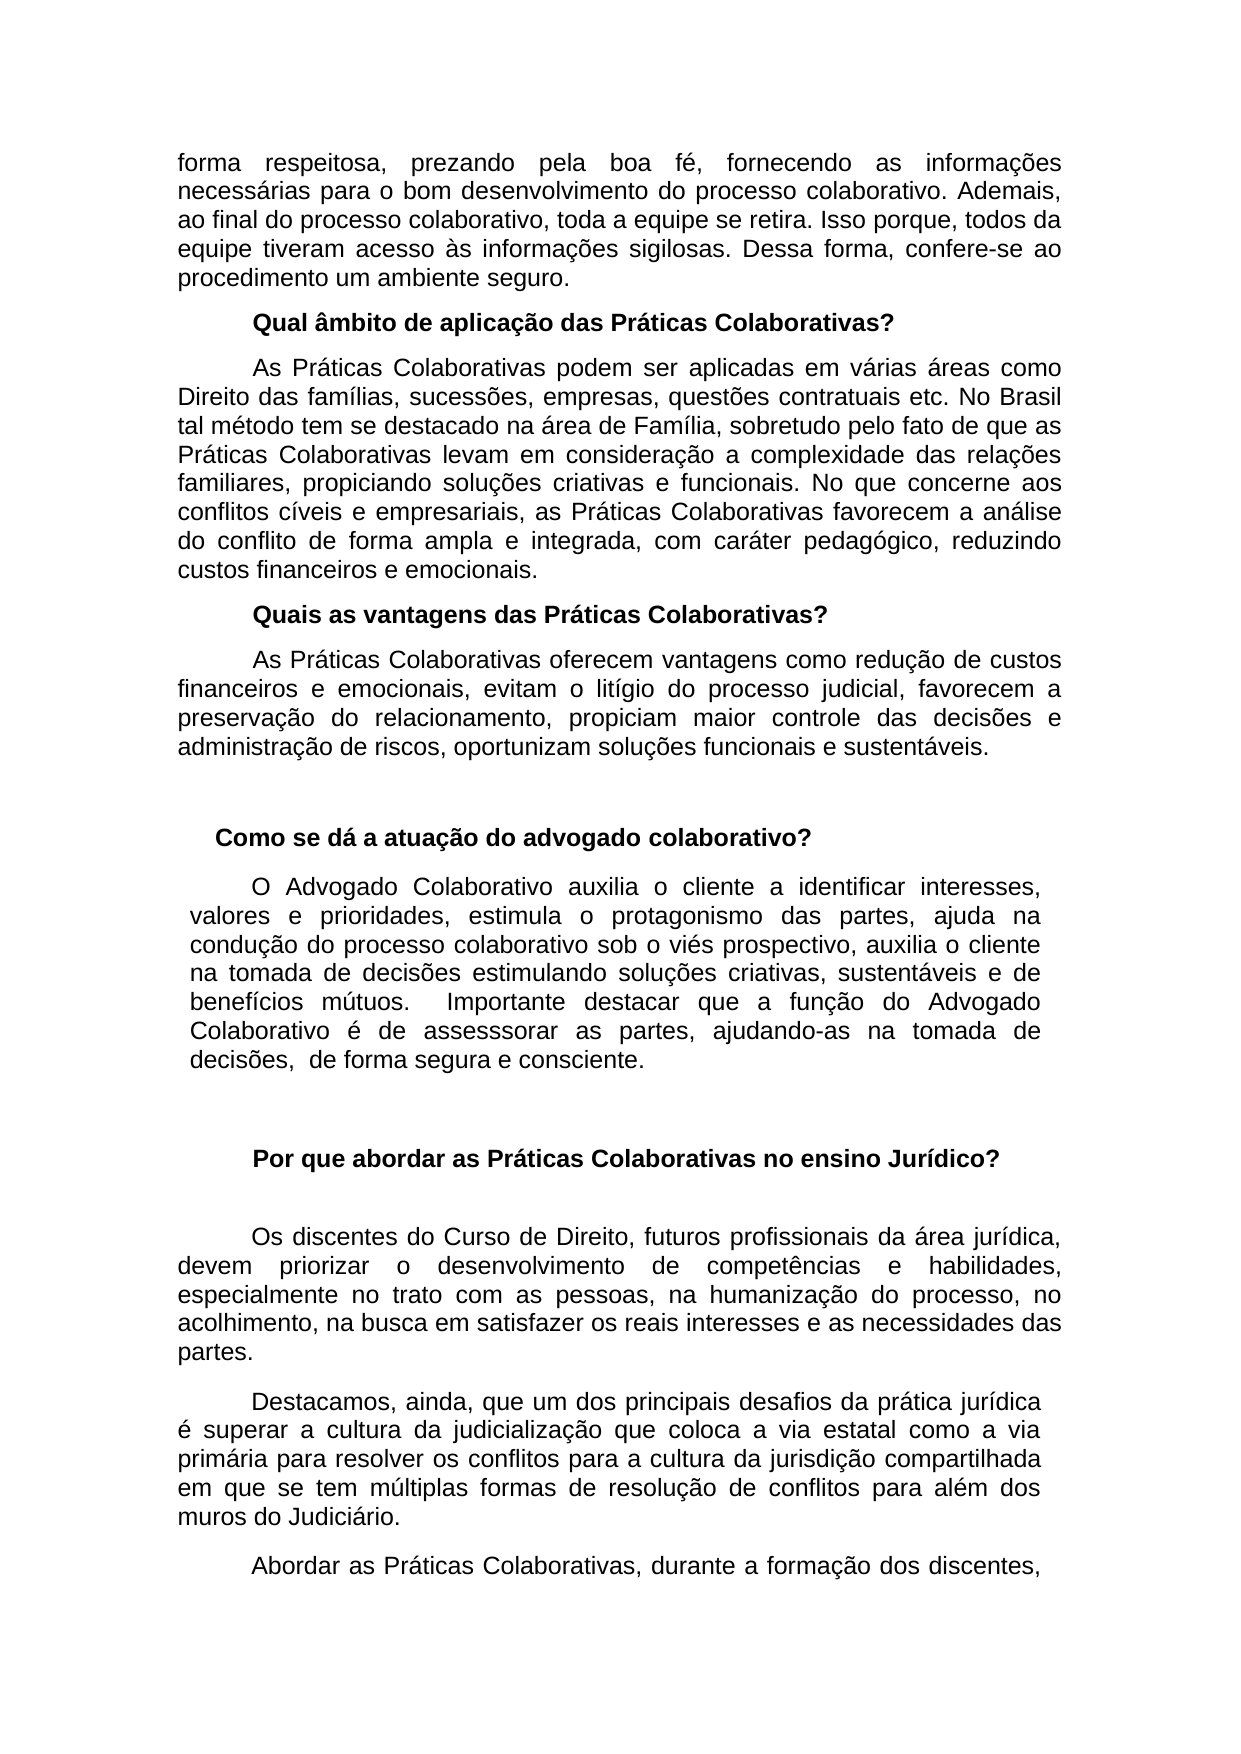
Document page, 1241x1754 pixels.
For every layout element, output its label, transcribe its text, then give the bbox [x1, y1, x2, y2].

text As Práticas Colaborativas oferecem vantagens como redução de custos financeiros e emocionais, evitam o litígio do processo judicial, favorecem a preservação do relacionamento, propiciam maior controle das decisões e administração de riscos, oportunizam soluções funcionais e sustentáveis. [177, 646, 1063, 761]
text Quais as vantagens das Práticas Colaborativas? [252, 600, 1063, 629]
text Destacamos, ainda, que um dos principais desafios da prática jurídica é superar a cultura da judicialização que coloca a via estatal como a via primária para resolver os conflitos para a cultura da jurisdição compartilhada em que se tem múltiplas formas de resolução de conflitos para além dos muros do Judiciário. [177, 1387, 1042, 1531]
text Os discentes do Curso de Direito, futuros profissionais da área jurídica, devem priorizar o desenvolvimento de competências e habilidades, especialmente no trato com as pessoas, na humanização do processo, no acolhimento, na busca em satisfazer os reais interesses e as necessidades das partes. [177, 1222, 1063, 1366]
text Como se dá a atuação do advogado colaborativo? [177, 823, 1063, 851]
text Por que abordar as Práticas Colaborativas no ensino Jurídico? [177, 1144, 1042, 1173]
text Qual âmbito de aplicação das Práticas Colaborativas? [177, 308, 1063, 337]
text O Advogado Colaborativo auxilia o cliente a identificar interesses, valores e prioridades, estimula o protagonismo das partes, ajuda na condução do processo colaborativo sob o viés prospectivo, auxilia o cliente na tomada de decisões estimulando soluções criativas, sustentáveis e de benefícios mútuos. Importante destacar que a função do Advogado Colaborativo é de assesssorar as partes, ajudando-as na tomada de decisões, de forma segura e consciente. [189, 872, 1042, 1073]
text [177, 1551, 1042, 1580]
text As Práticas Colaborativas podem ser aplicadas em várias áreas como Direito das famílias, sucessões, empresas, questões contratuais etc. No Brasil tal método tem se destacado na área de Família, sobretudo pelo fato de que as Práticas Colaborativas levam em consideração a complexidade das relações familiares, propiciando soluções criativas e funcionais. No que concerne aos conflitos cíveis e empresariais, as Práticas Colaborativas favorecem a análise do conflito de forma ampla e integrada, com caráter pedagógico, reduzindo custos financeiros e emocionais. [177, 353, 1063, 583]
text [177, 148, 1063, 291]
